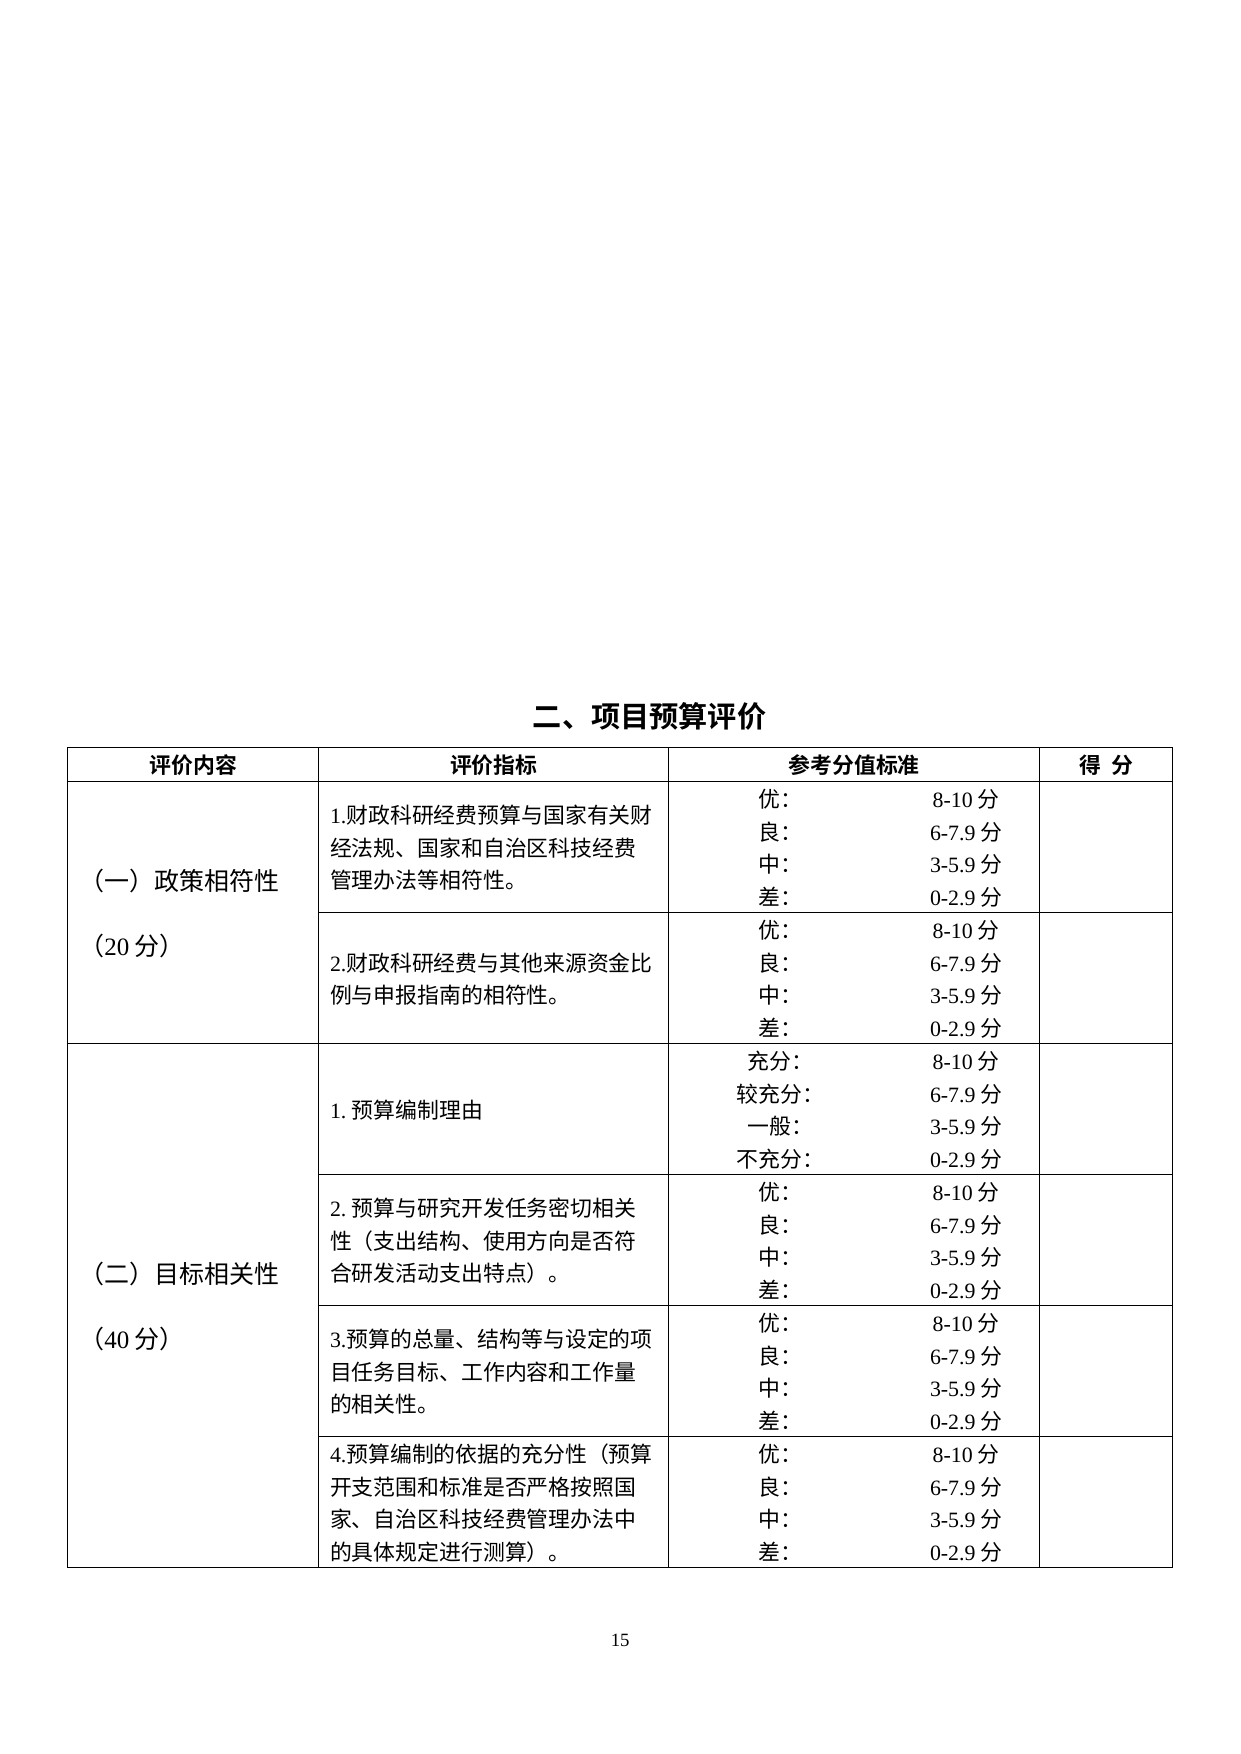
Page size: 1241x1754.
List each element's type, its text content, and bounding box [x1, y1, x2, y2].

table_cell （一）政策相符性（20分） [68, 782, 318, 1043]
table_cell 8-10分 6-7.9分 3-5.9分 0-2.9分 [892, 1306, 1039, 1436]
table_cell 8-10分 6-7.9分 3-5.9分 0-2.9分 [892, 782, 1039, 912]
table_cell [1040, 782, 1172, 912]
table_cell 8-10分 6-7.9分 3-5.9分 0-2.9分 [892, 913, 1039, 1043]
table_header 参考分值标准 [669, 748, 1039, 781]
table_cell 8-10分 6-7.9分 3-5.9分 0-2.9分 [892, 1044, 1039, 1174]
table_cell （二）目标相关性 （40分） [68, 1044, 318, 1567]
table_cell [892, 1437, 1039, 1567]
table_cell [1040, 1437, 1172, 1567]
table_header 得 分 [1040, 748, 1172, 781]
table_cell 2. 预算与研究开发任务密切相关性（支出结构、使用方向是否符合研发活动支出特点）。 [319, 1175, 668, 1305]
table_cell 充分： 较充分： 一般： 不充分： [669, 1044, 892, 1174]
table_cell [1040, 1306, 1172, 1436]
table_cell 4.预算编制的依据的充分性（预算开支范围和标准是否严格按照国家、自治区科技经费管理办法中的具体规定进行测算）。 [319, 1437, 668, 1567]
table_cell [1040, 1175, 1172, 1305]
table_cell [1040, 913, 1172, 1043]
text 二、项目预算评价 [187, 682, 1053, 747]
table_cell 优： 良： 中： 差： [669, 913, 892, 1043]
table_header 评价指标 [319, 748, 668, 781]
table_cell 1. 预算编制理由 [319, 1044, 668, 1174]
table_cell 3.预算的总量、结构等与设定的项目任务目标、工作内容和工作量的相关性。 [319, 1306, 668, 1436]
table_cell 优： 良： 中： 差： [669, 1175, 892, 1305]
table_cell 2.财政科研经费与其他来源资金比例与申报指南的相符性。 [319, 913, 668, 1043]
table_cell 8-10分 6-7.9分 3-5.9分 0-2.9分 [892, 1175, 1039, 1305]
table_cell 优： 良： 中： 差： [669, 782, 892, 912]
table_cell [1040, 1044, 1172, 1174]
table_cell 1.财政科研经费预算与国家有关财经法规、国家和自治区科技经费管理办法等相符性。 [319, 782, 668, 912]
table_cell 优： 良： 中： 差： [669, 1306, 892, 1436]
table_header 评价内容 [68, 748, 318, 781]
table_cell 优： 良： 中： 差： [669, 1437, 892, 1567]
